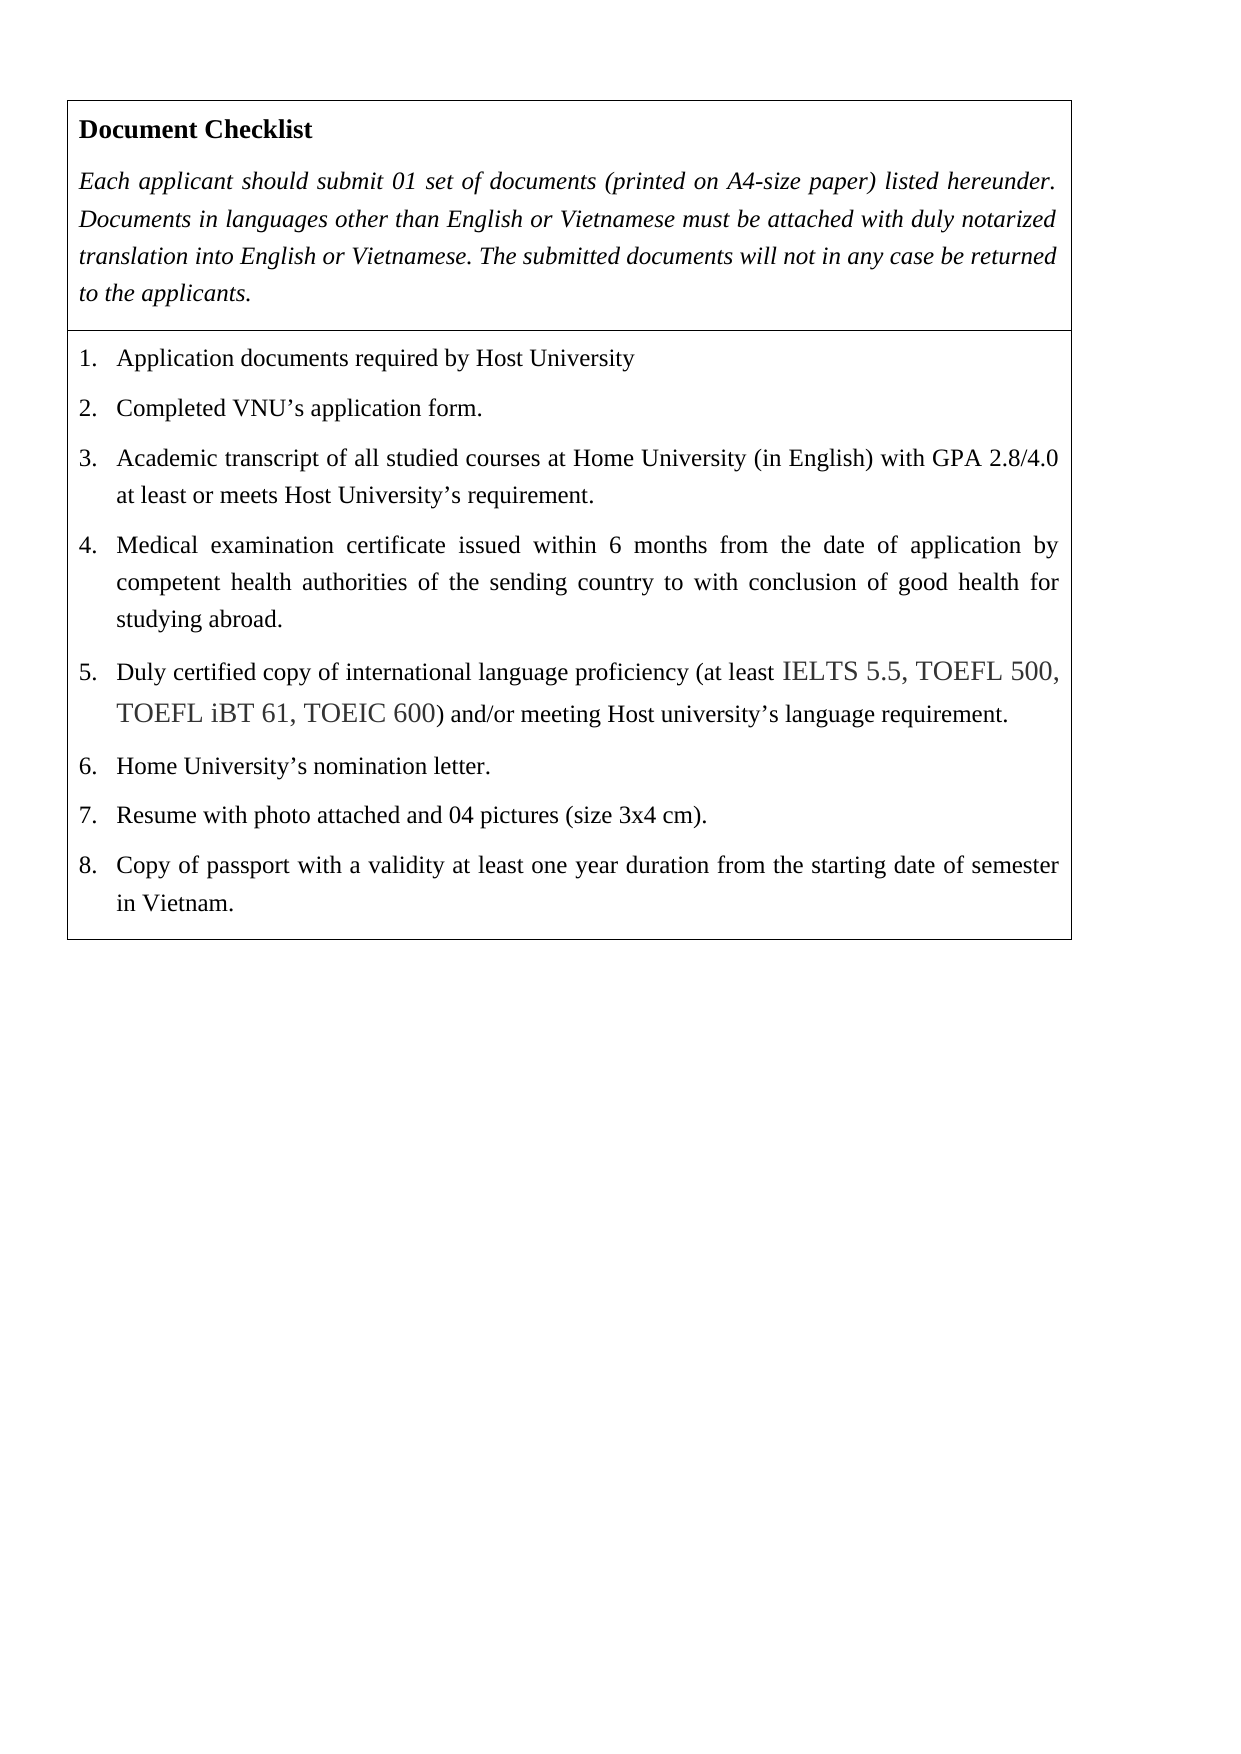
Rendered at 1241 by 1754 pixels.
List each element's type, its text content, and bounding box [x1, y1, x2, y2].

table_header Document Checklist Each applicant should submit 01 set of documents (printed on A4-size paper) listed hereunder. Documents in languages other than English or Vietnamese must be attached with duly notarized translation into English or Vietnamese. The submitted documents will not in any case be returned to the applicants. [68, 101, 1071, 329]
table_cell Application documents required by Host University Completed VNU’s application form. Academic transcript of all studied courses at Home University (in English) with GPA 2.8/4.0 at least or meets Host University’s requirement. Medical examination certificate issued within 6 months from the date of application by competent health authorities of the sending country to with conclusion of good health for studying abroad. Duly certified copy of international language proficiency (at least IELTS 5.5, TOEFL 500, TOEFL iBT 61, TOEIC 600) and/or meeting Host university’s language requirement. Home University’s nomination letter. Resume with photo attached and 04 pictures (size 3x4 cm). Copy of passport with a validity at least one year duration from the starting date of semester in Vietnam. [68, 331, 1071, 939]
